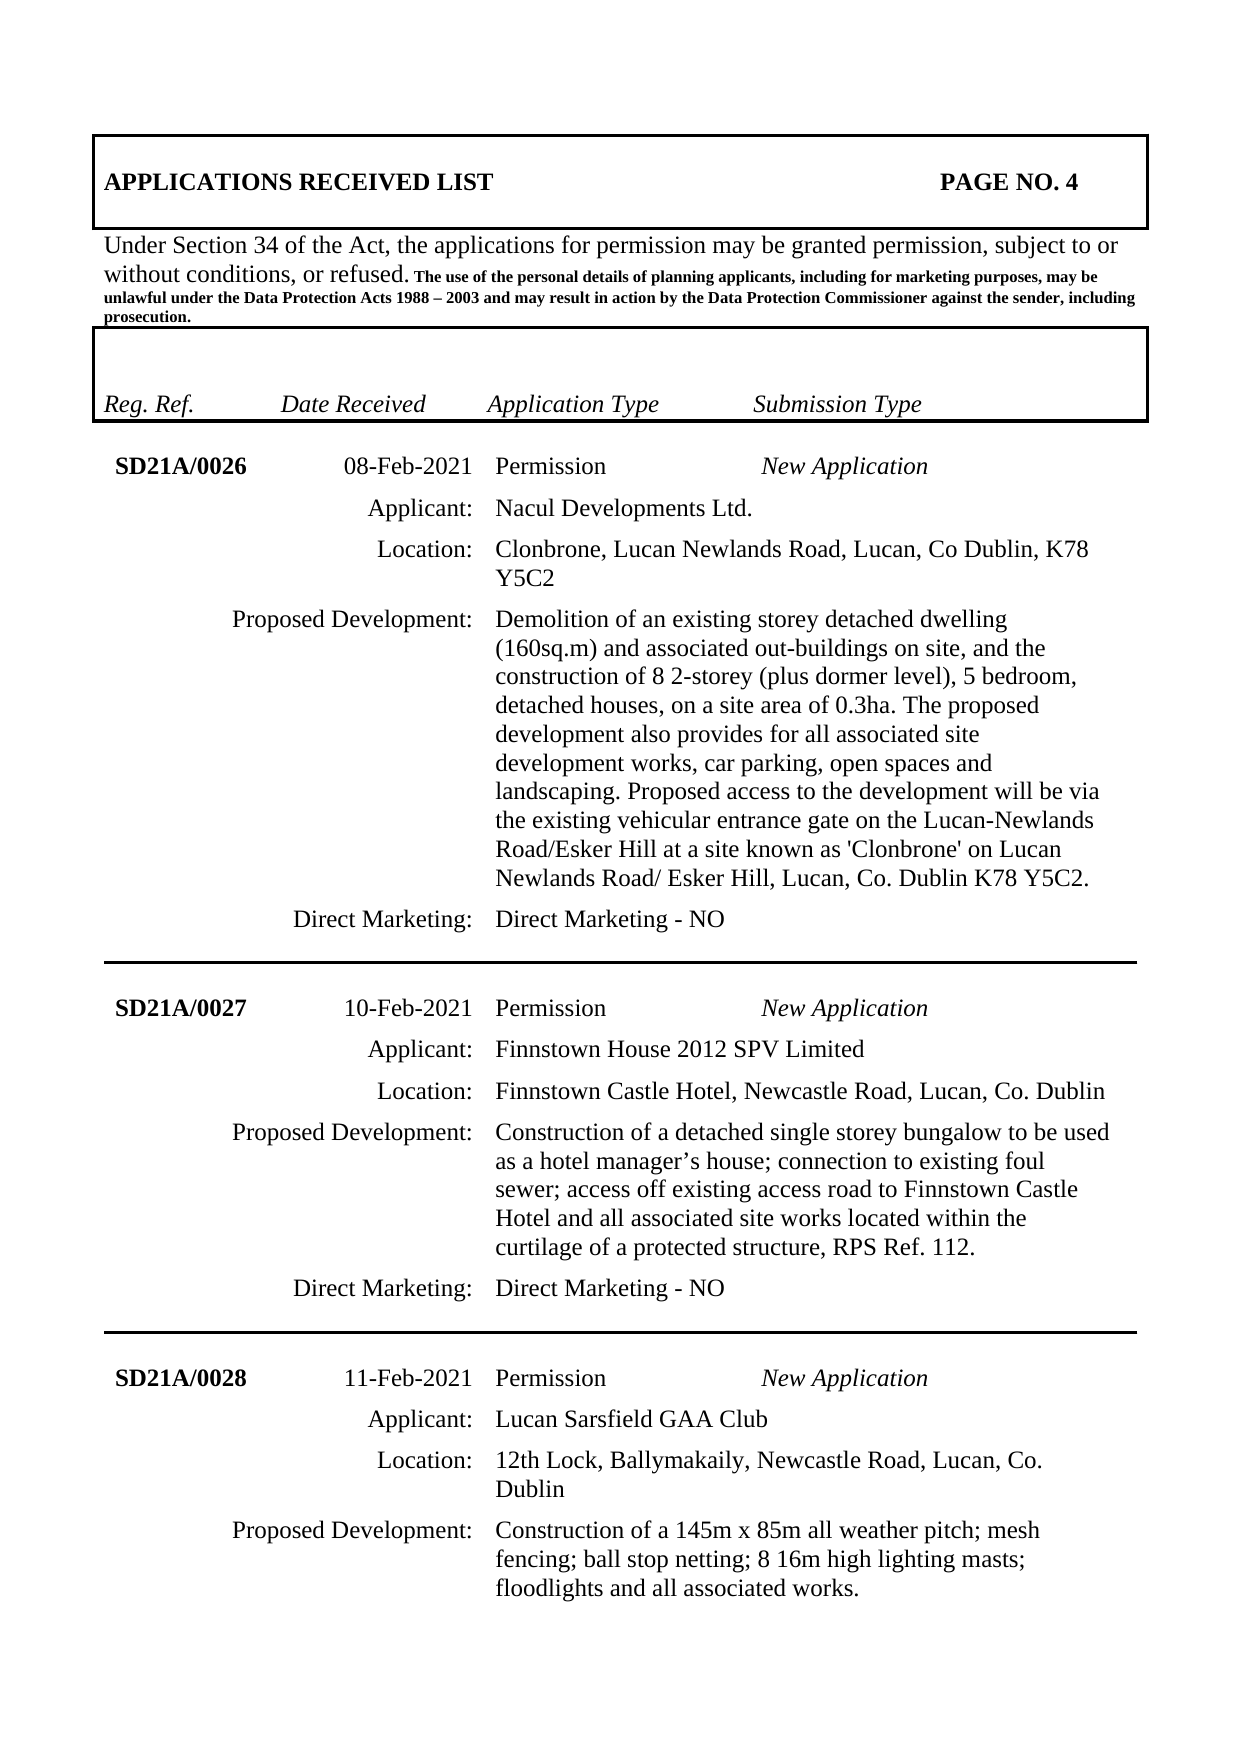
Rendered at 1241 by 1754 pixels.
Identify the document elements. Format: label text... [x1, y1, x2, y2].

table_header New Application [750, 1363, 1126, 1391]
table_header New Application [750, 423, 1126, 480]
table_header 10-Feb-2021 [262, 993, 484, 1022]
table_cell Lucan Sarsfield GAA Club [484, 1391, 1126, 1433]
table_header New Application [750, 993, 1126, 1022]
table_cell Proposed Development: [104, 591, 484, 891]
table_header 11-Feb-2021 [262, 1363, 484, 1391]
table_cell Applicant: [104, 480, 484, 521]
table_cell Location: [104, 1433, 484, 1503]
table_cell Nacul Developments Ltd. [484, 480, 1126, 521]
table_cell 12th Lock, Ballymakaily, Newcastle Road, Lucan, Co. Dublin [484, 1433, 1126, 1503]
table_cell Finnstown Castle Hotel, Newcastle Road, Lucan, Co. Dublin [484, 1063, 1126, 1104]
table_header SD21A/0026 [104, 423, 262, 480]
table_cell Construction of a 145m x 85m all weather pitch; mesh fencing; ball stop netting; 8 16m high lighting masts; floodlights and all associated works. [484, 1503, 1126, 1601]
table_cell Clonbrone, Lucan Newlands Road, Lucan, Co Dublin, K78 Y5C2 [484, 521, 1126, 591]
table_cell Direct Marketing - NO [484, 891, 1126, 933]
table_cell Construction of a detached single storey bungalow to be used as a hotel manager’s house; connection to existing foul sewer; access off existing access road to Finnstown Castle Hotel and all associated site works located within the curtilage of a protected structure, RPS Ref. 112. [484, 1105, 1126, 1261]
table_cell Direct Marketing - NO [484, 1261, 1126, 1302]
table_cell Location: [104, 521, 484, 591]
table_cell Demolition of an existing storey detached dwelling (160sq.m) and associated out-buildings on site, and the construction of 8 2-storey (plus dormer level), 5 bedroom, detached houses, on a site area of 0.3ha. The proposed development also provides for all associated site development works, car parking, open spaces and landscaping. Proposed access to the development will be via the existing vehicular entrance gate on the Lucan-Newlands Road/Esker Hill at a site known as 'Clonbrone' on Lucan Newlands Road/ Esker Hill, Lucan, Co. Dublin K78 Y5C2. [484, 591, 1126, 891]
table_cell Location: [104, 1063, 484, 1104]
table_header SD21A/0027 [104, 993, 262, 1022]
table_header SD21A/0028 [104, 1363, 262, 1391]
table_cell Proposed Development: [104, 1105, 484, 1261]
table_cell Applicant: [104, 1022, 484, 1063]
table_header Permission [484, 1363, 750, 1391]
table_cell Direct Marketing: [104, 891, 484, 933]
table_header Permission [484, 993, 750, 1022]
table_cell Proposed Development: [104, 1503, 484, 1601]
table_cell Direct Marketing: [104, 1261, 484, 1302]
table_cell Applicant: [104, 1391, 484, 1433]
table_header Permission [484, 423, 750, 480]
table_header 08-Feb-2021 [262, 423, 484, 480]
table_cell Finnstown House 2012 SPV Limited [484, 1022, 1126, 1063]
